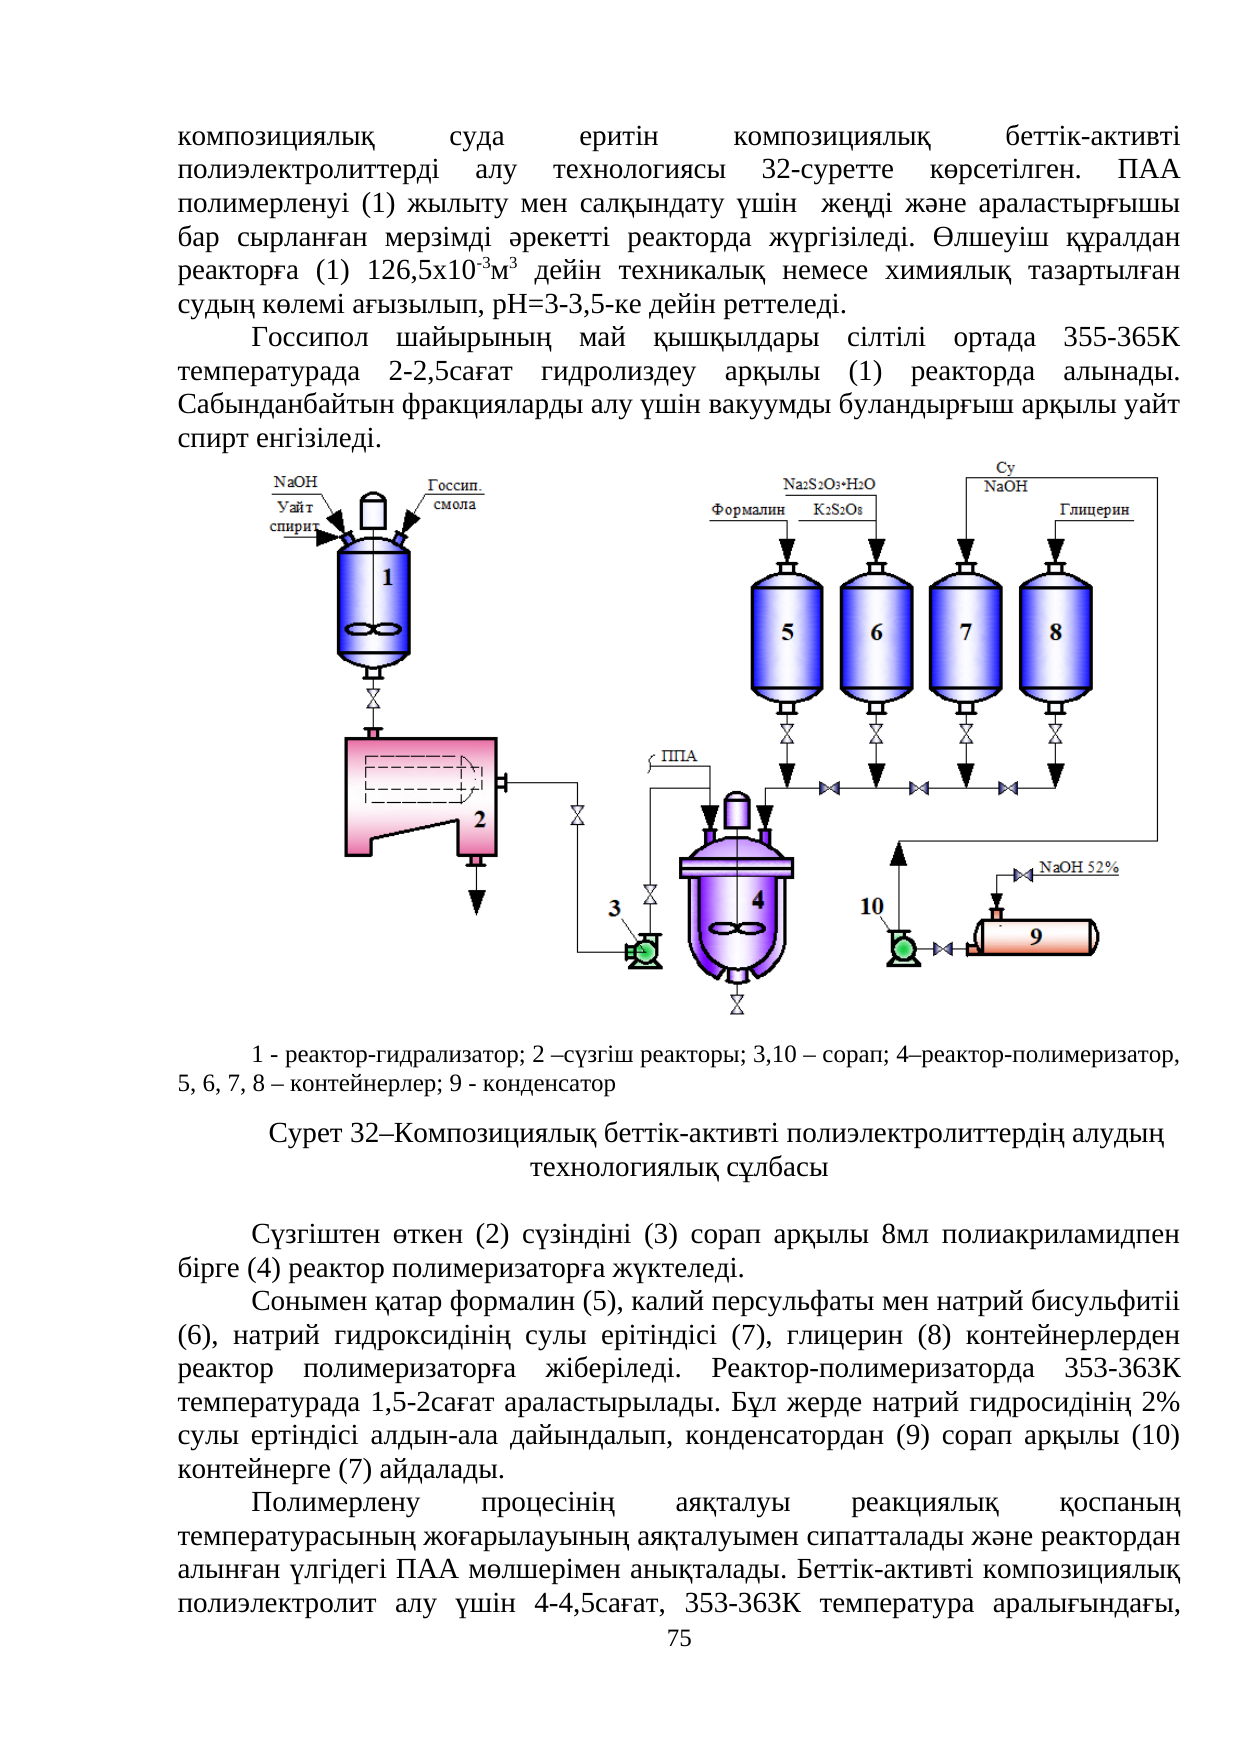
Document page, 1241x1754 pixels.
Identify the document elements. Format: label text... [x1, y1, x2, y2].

text Сонымен қатар формалин (5), калий персульфаты мен натрий бисульфитіі (6), натрий гидроксидінің сулы ерітіндісі (7), глицерин (8) контейнерлерден реактор полимеризаторға жіберіледі. Реактор-полимеризаторда 353-363К температурада 1,5-2сағат араластырылады. Бұл жерде натрий гидросидінің 2% сулы ертіндісі алдын-ала дайындалып, конденсатордан (9) сорап арқылы (10) контейнерге (7) айдалады. [177, 1283, 1181, 1484]
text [177, 118, 1181, 319]
picture [262, 453, 1170, 1020]
text Сүзгіштен өткен (2) сүзіндіні (3) сорап арқылы 8мл полиакриламидпен бірге (4) реактор полимеризаторға жүктеледі. [177, 1216, 1181, 1283]
text Госсипол шайырының май қышқылдары сілтілі ортада 355-365К температурада 2-2,5сағат гидролиздеу арқылы (1) реакторда алынады. Сабынданбайтын фракцияларды алу үшін вакуумды буландырғыш арқылы уайт спирт енгізіледі. [177, 319, 1181, 453]
text 1 - реактор-гидрализатор; 2 –сүзгіш реакторы; 3,10 – сорап; 4–реактор-полимеризатор, 5, 6, 7, 8 – контейнерлер; 9 - конденсатор [177, 1039, 1181, 1096]
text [177, 1484, 1181, 1619]
text Сурет 32–Композициялық беттік-активті полиэлектролиттердің алудың технологиялық сұлбасы [177, 1116, 1181, 1183]
